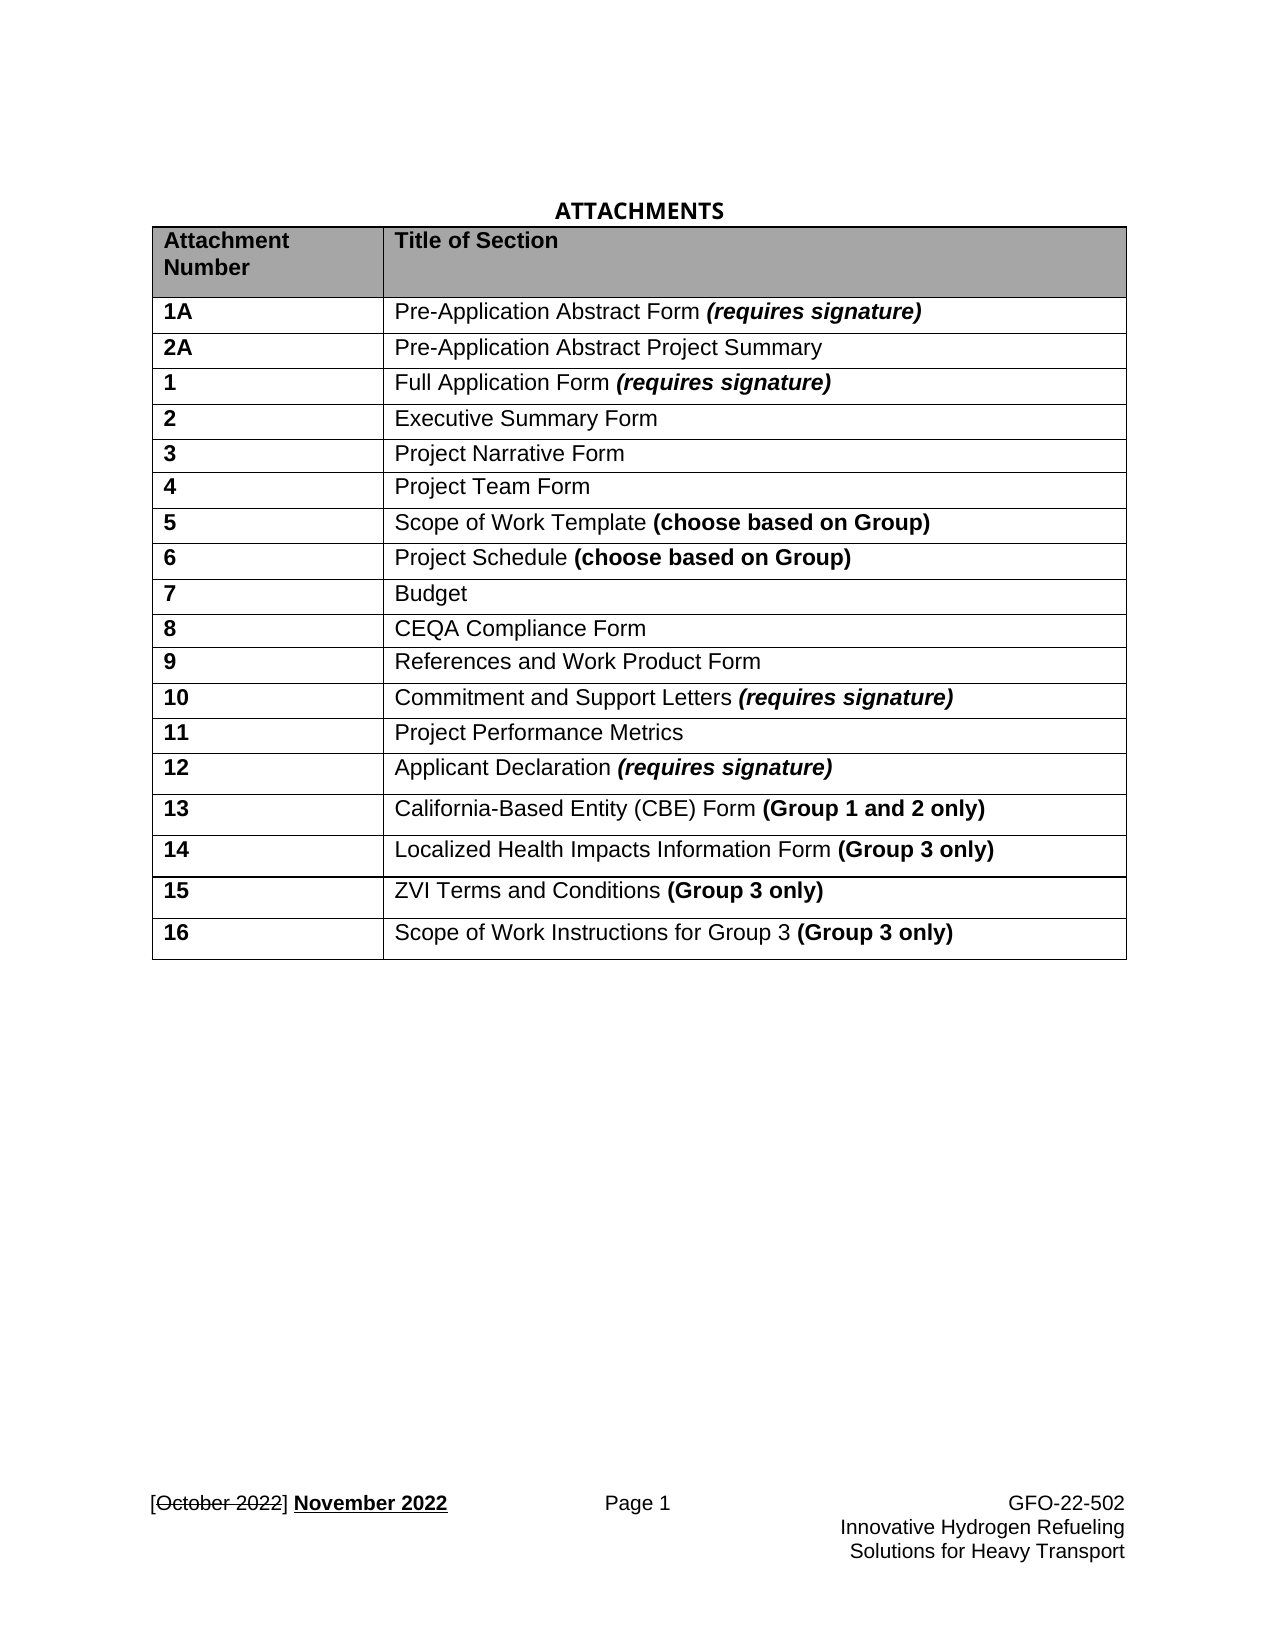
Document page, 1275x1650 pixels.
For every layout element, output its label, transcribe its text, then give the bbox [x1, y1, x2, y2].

table_header Attachments [143, 195, 1136, 960]
